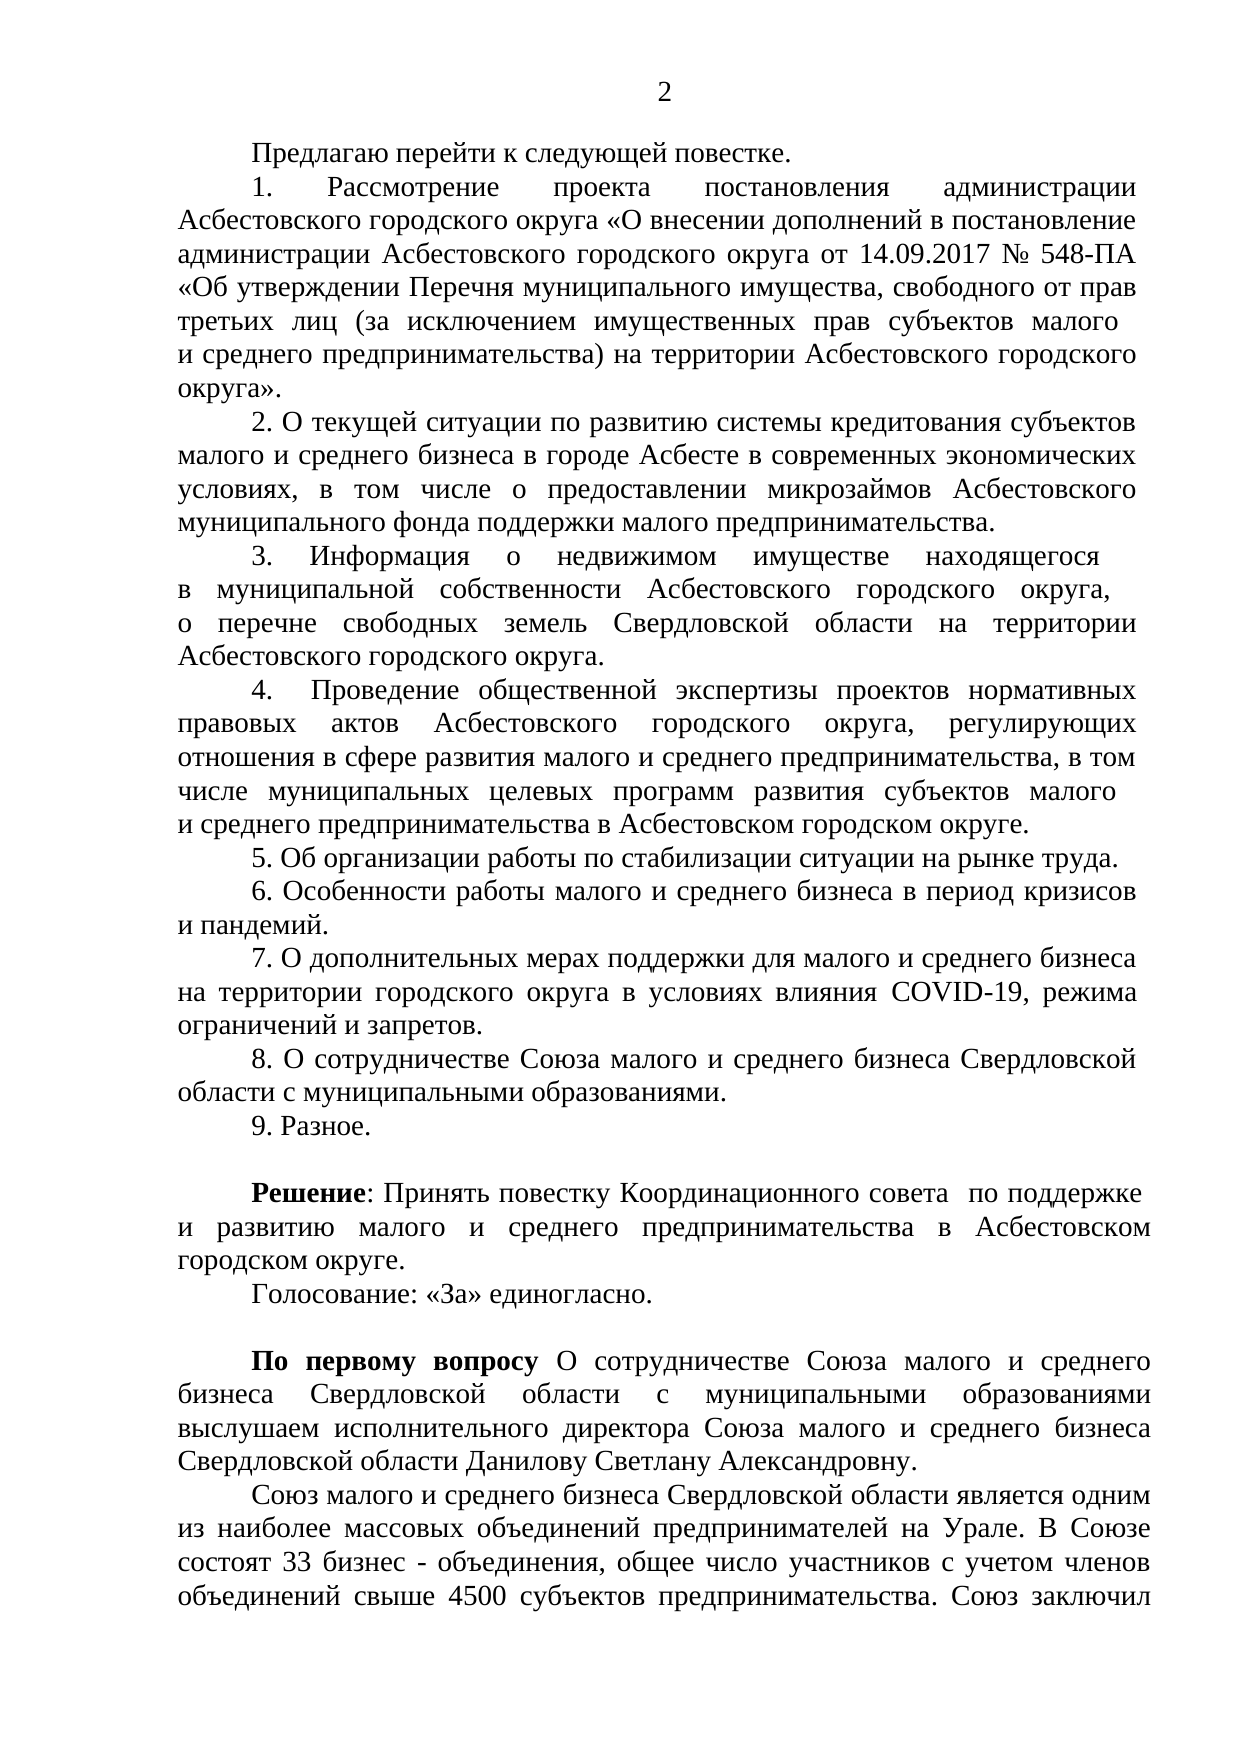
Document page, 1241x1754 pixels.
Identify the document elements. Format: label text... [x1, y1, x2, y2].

text 9. Разное. [177, 1108, 1137, 1142]
text 3. Информация о недвижимом имуществе находящегося в муниципальной собственности Асбестовского городского округа, о перечне свободных земель Свердловской области на территории Асбестовского городского округа. [177, 538, 1137, 672]
text 8. О сотрудничестве Союза малого и среднего бизнеса Свердловской области с муниципальными образованиями. [177, 1041, 1137, 1108]
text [177, 1477, 1152, 1611]
text Предлагаю перейти к следующей повестке. [177, 135, 1152, 169]
text Решение: Принять повестку Координационного совета по поддержке и развитию малого и среднего предпринимательства в Асбестовском городском округе. [177, 1175, 1152, 1276]
text 4. Проведение общественной экспертизы проектов нормативных правовых актов Асбестовского городского округа, регулирующих отношения в сфере развития малого и среднего предпринимательства, в том числе муниципальных целевых программ развития субъектов малого и среднего предпринимательства в Асбестовском городском округе. [177, 672, 1137, 840]
text 2. О текущей ситуации по развитию системы кредитования субъектов малого и среднего бизнеса в городе Асбесте в современных экономических условиях, в том числе о предоставлении микрозаймов Асбестовского муниципального фонда поддержки малого предпринимательства. [177, 404, 1137, 538]
text 5. Об организации работы по стабилизации ситуации на рынке труда. [177, 840, 1137, 873]
text 1. Рассмотрение проекта постановления администрации Асбестовского городского округа «О внесении дополнений в постановление администрации Асбестовского городского округа от 14.09.2017 № 548-ПА «Об утверждении Перечня муниципального имущества, свободного от прав третьих лиц (за исключением имущественных прав субъектов малого и среднего предпринимательства) на территории Асбестовского городского округа». [177, 169, 1137, 404]
text Голосование: «За» единогласно. [177, 1276, 1152, 1309]
text 6. Особенности работы малого и среднего бизнеса в период кризисов и пандемий. [177, 873, 1137, 940]
text По первому вопросу О сотрудничестве Союза малого и среднего бизнеса Свердловской области с муниципальными образованиями выслушаем исполнительного директора Союза малого и среднего бизнеса Свердловской области Данилову Светлану Александровну. [177, 1343, 1152, 1477]
text 7. О дополнительных мерах поддержки для малого и среднего бизнеса на территории городского округа в условиях влияния COVID-19, режима ограничений и запретов. [177, 940, 1137, 1041]
